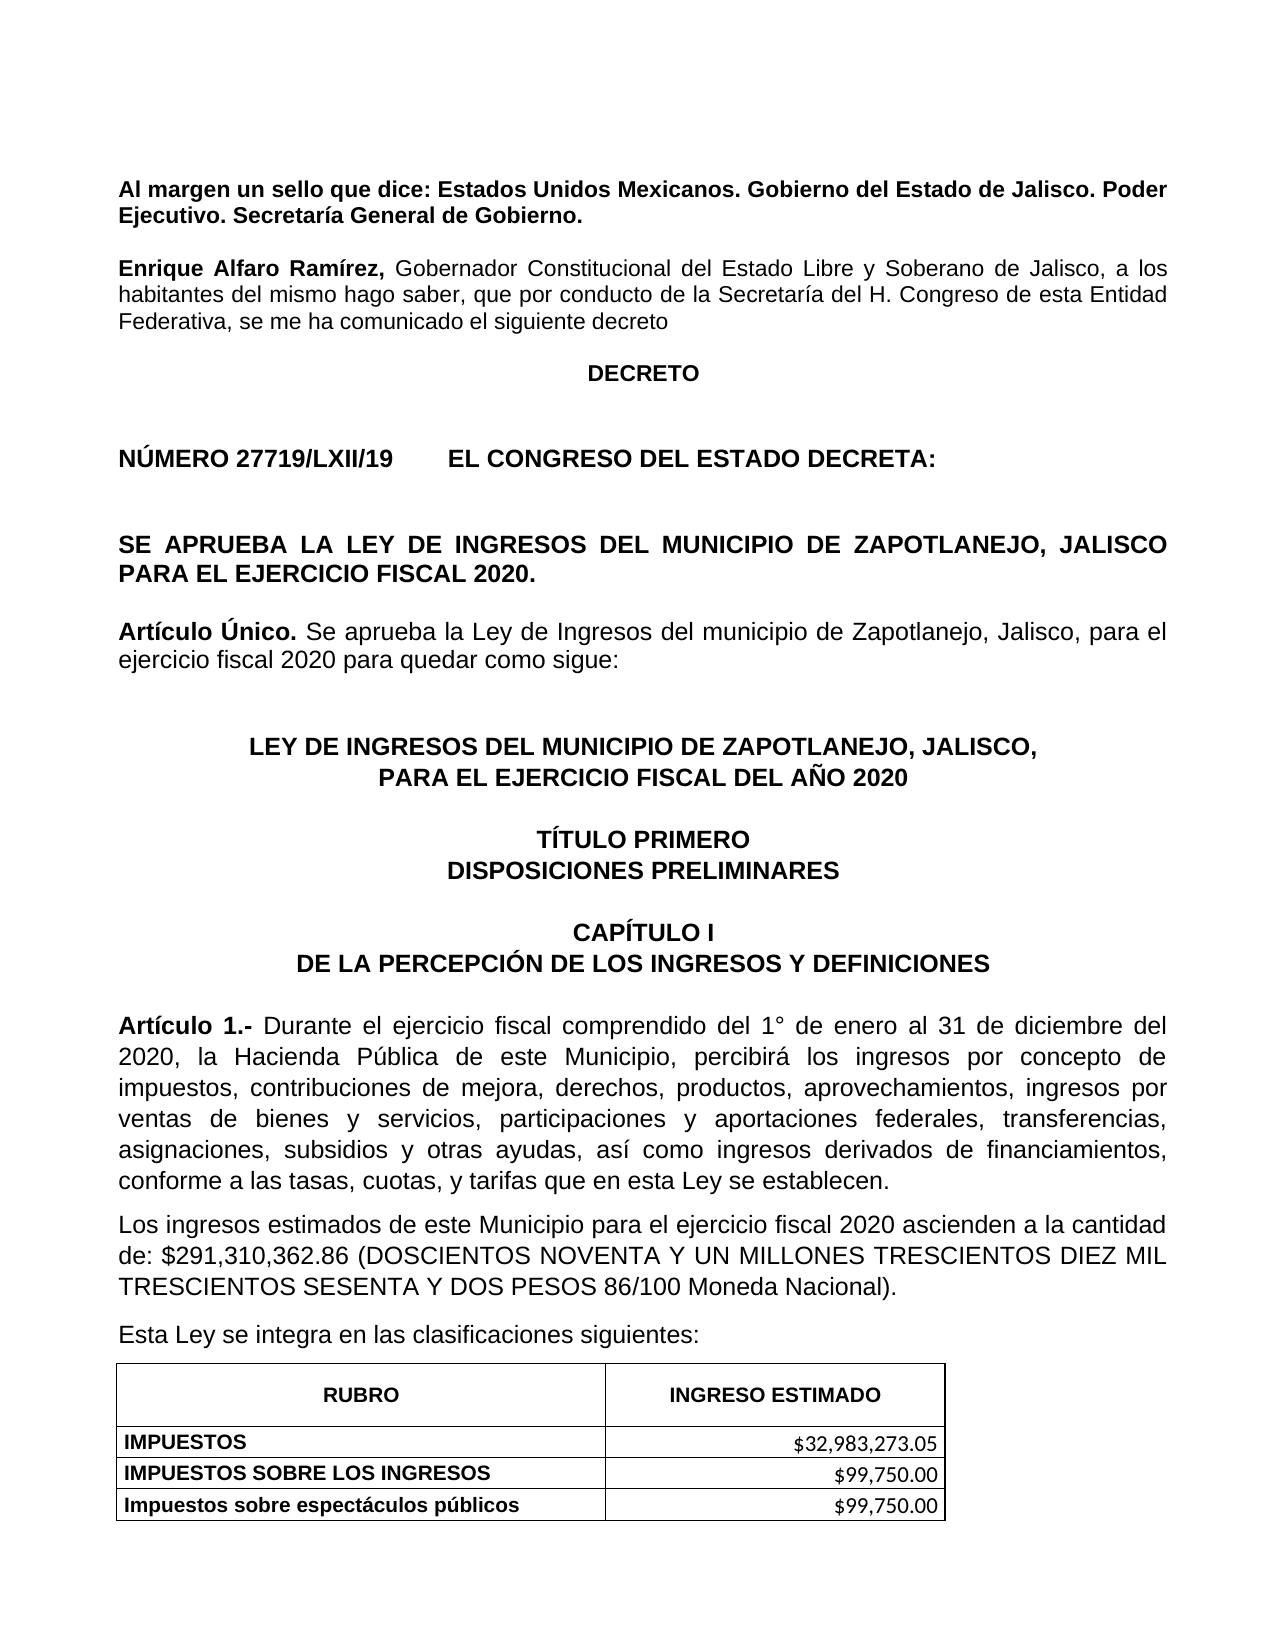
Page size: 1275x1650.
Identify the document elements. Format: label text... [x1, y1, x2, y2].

text DE LOS INGRESOS Y DEFINICIONES [118, 949, 1169, 978]
text Los ingresos estimados de este Municipio para el ejercicio fiscal 2020 ascienden a la cantidad de: $291,310,362.86 (DOSCIENTOS NOVENTA Y UN MILLONES TRESCIENTOS DIEZ MIL TRESCIENTOS SESENTA Y DOS PESOS 86/100 Moneda Nacional). [118, 1210, 1169, 1301]
table_cell IMPUESTOS [117, 1427, 605, 1457]
text Enrique Alfaro Ramírez, Gobernador Constitucional del Estado Libre y Soberano de Jalisco, a los habitantes del mismo hago saber, que por conducto de la Secretaría del H. Congreso de esta Entidad Federativa, se me ha comunicado el siguiente decreto [118, 255, 1169, 334]
text PARA EL EJERCICIO FISCAL DEL AÑO 2020 [118, 763, 1169, 792]
text NÚMERO 27719/LXII/19 EL CONGRESO DEL ESTADO DECRETA: [118, 444, 1169, 473]
text Al margen un sello que dice: Estados Unidos Mexicanos. Gobierno del Estado de Jalisco. Poder Ejecutivo. Secretaría General de Gobierno. [118, 176, 1169, 229]
table_header RUBRO [117, 1364, 605, 1426]
text DECRETO [118, 360, 1169, 387]
table_header INGRESO ESTIMADO [606, 1364, 944, 1426]
text Artículo 1.- Durante el ejercicio fiscal comprendido del 1° de enero al 31 de diciembre del 2020, de este Municipio, percibirá los ingresos por concepto de impuestos, contribuciones de mejora, derechos, productos, aprovechamientos, ingresos por ventas de bienes y servicios, participaciones y aportaciones federales, transferencias, asignaciones, subsidios y otras ayudas, así como ingresos derivados de financiamientos, conforme a las tasas, cuotas, y tarifas que en esta Ley se establecen. [118, 1011, 1169, 1195]
table_cell IMPUESTOS SOBRE LOS INGRESOS [117, 1458, 605, 1488]
text SE APRUEBA LA LEY DE INGRESOS DEL MUNICIPIO DE ZAPOTLANEJO, JALISCO PARA EL EJERCICIO FISCAL 2020. [118, 531, 1169, 588]
text DISPOSICIONES PRELIMINARES [118, 856, 1169, 885]
text LEY DE INGRESOS DEL MUNICIPIO DE ZAPOTLANEJO, JALISCO, [118, 732, 1169, 761]
text Esta Ley se integra en las clasificaciones siguientes: [118, 1320, 1169, 1348]
table_cell Impuestos sobre espectáculos públicos [117, 1489, 605, 1519]
table_cell $99,750.00 [606, 1489, 944, 1519]
table_cell $32,983,273.05 [606, 1427, 944, 1457]
table_cell $99,750.00 [606, 1458, 944, 1488]
text TÍTULO PRIMERO [118, 825, 1169, 854]
text Artículo Único. Se aprueba la Ley de Ingresos del municipio de Zapotlanejo, Jalisco, para el ejercicio fiscal 2020 para quedar como sigue: [118, 617, 1169, 674]
text CAPÍTULO I [118, 918, 1169, 947]
